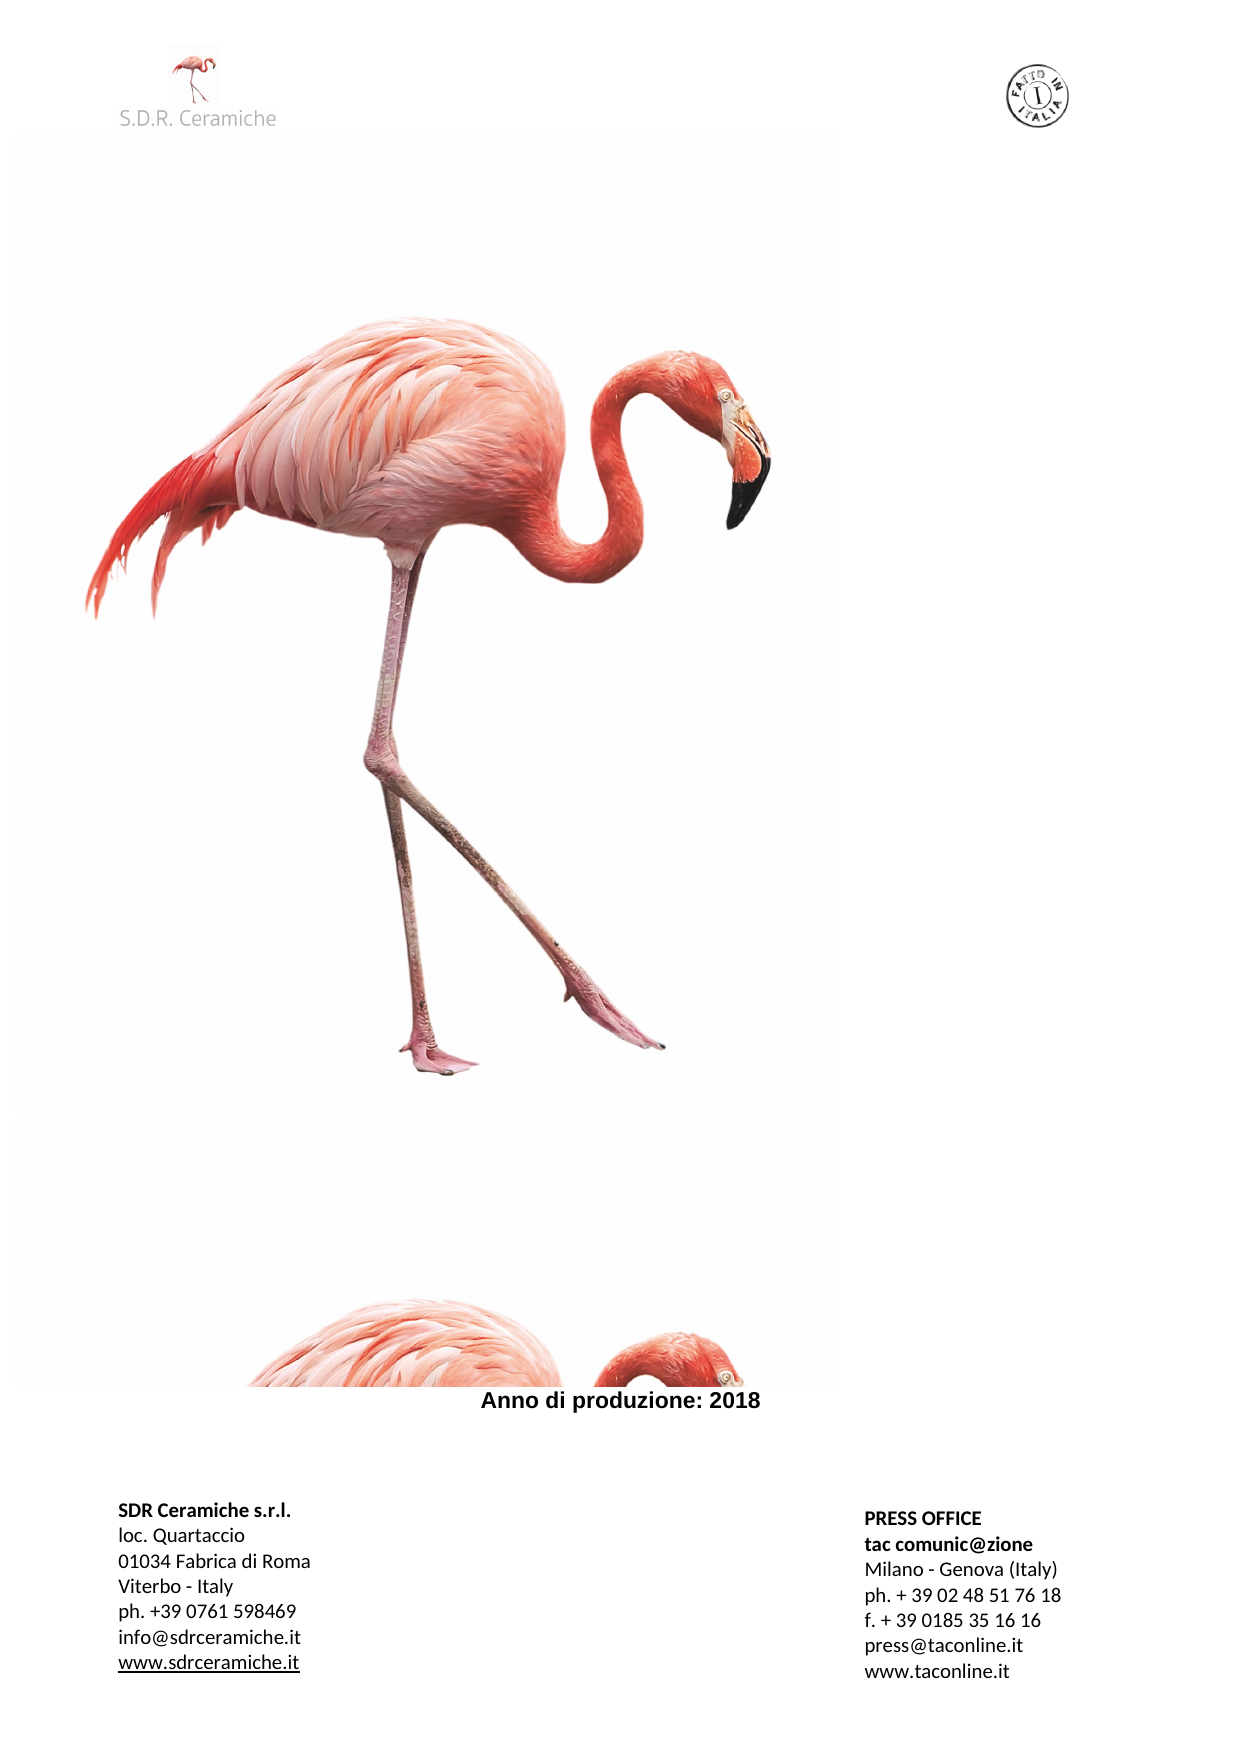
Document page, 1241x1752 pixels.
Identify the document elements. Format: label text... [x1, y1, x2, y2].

text SDR Ceramiche s.r.l. [118, 1497, 1123, 1522]
text www.sdrceramiche.it [118, 1649, 1123, 1675]
text 01034 Fabrica di Roma [118, 1548, 1123, 1573]
picture [118, 44, 278, 131]
text info@sdrceramiche.it [118, 1624, 1123, 1649]
text ph. +39 0761 598469 [118, 1599, 1123, 1624]
text loc. Quartaccio [118, 1522, 1123, 1548]
text Anno di produzione: 2018 [118, 1387, 1123, 1413]
picture [999, 62, 1075, 129]
picture [14, 134, 840, 1387]
text Viterbo - Italy [118, 1573, 1123, 1599]
